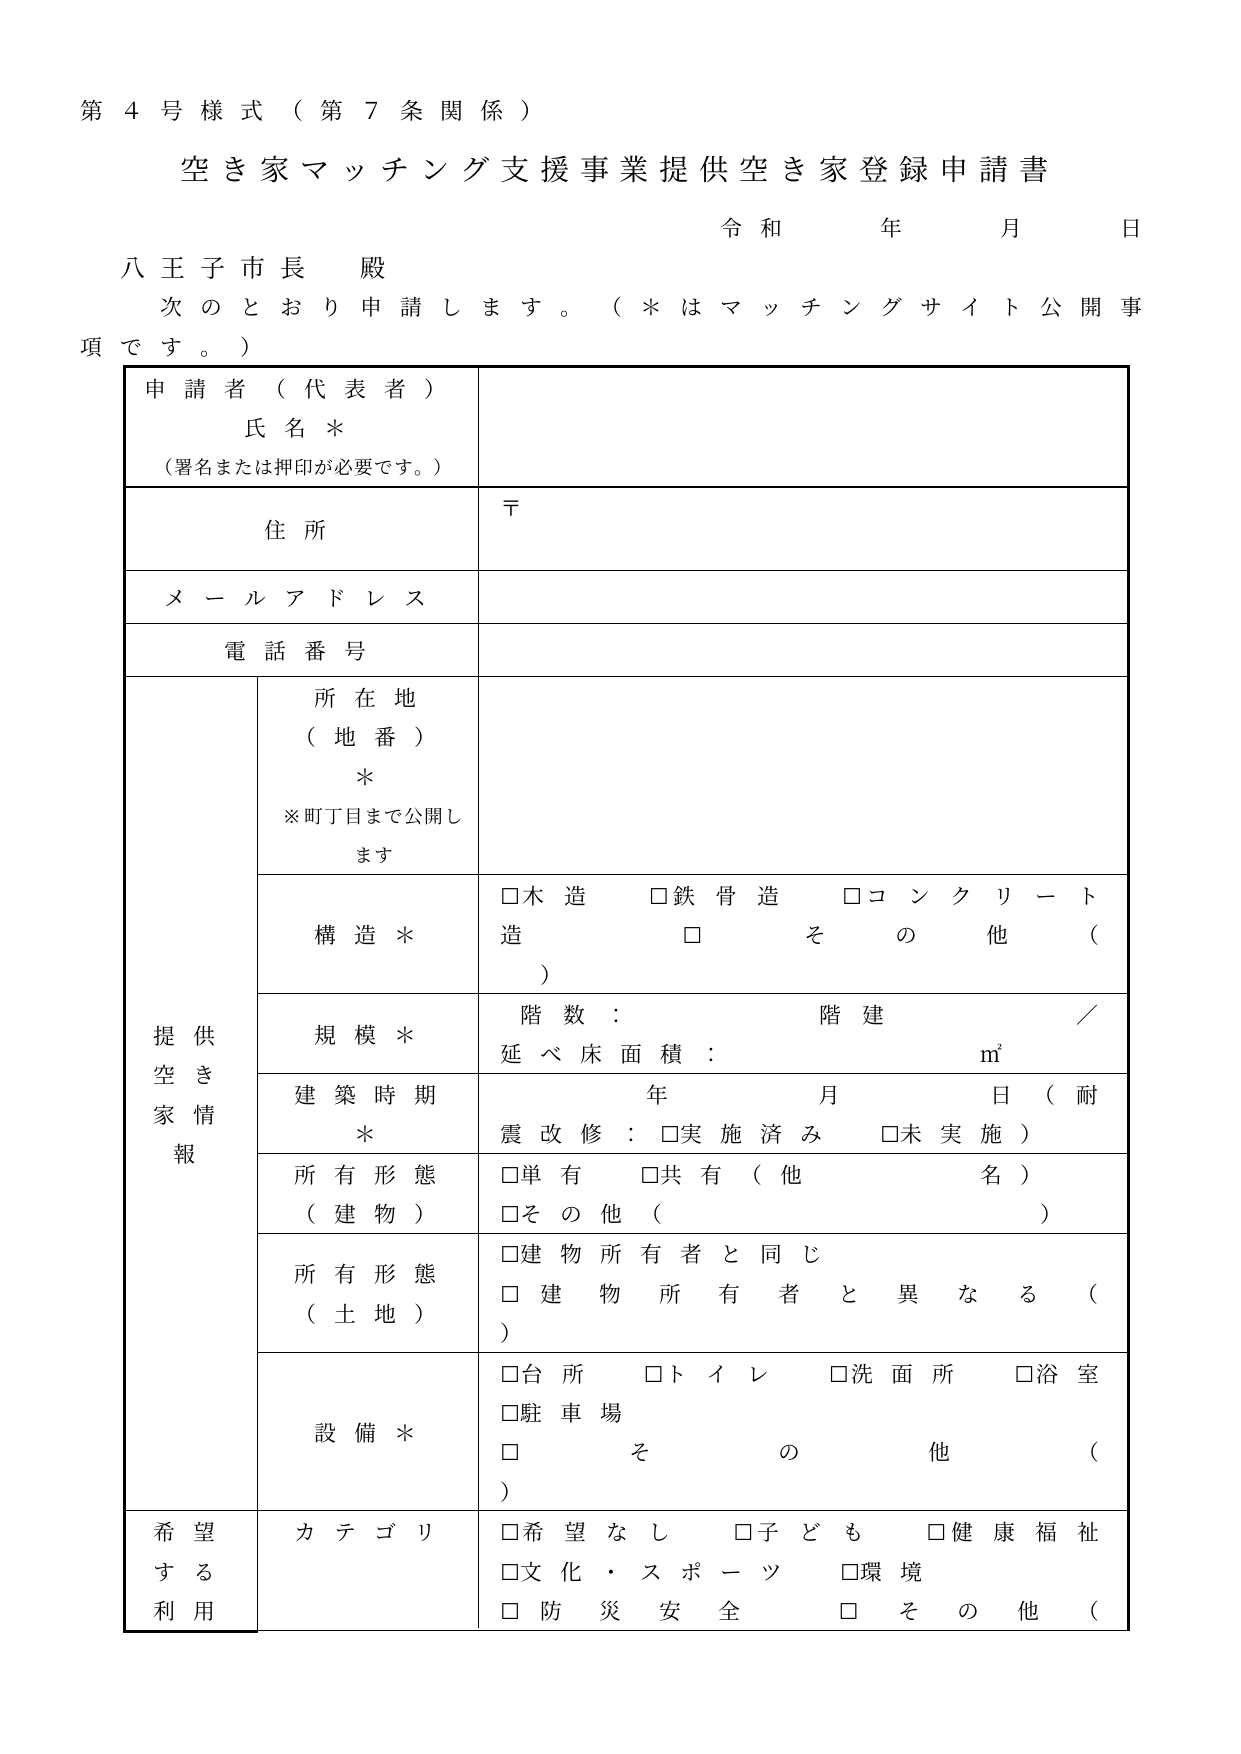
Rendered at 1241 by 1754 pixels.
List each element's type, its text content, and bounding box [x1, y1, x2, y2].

table_cell [479, 571, 1127, 623]
table_cell 電話番号 [126, 624, 478, 676]
table_cell 所在地（地番）＊ ※町丁目まで公開します [258, 677, 478, 874]
text 八王子市長 殿 [80, 247, 1160, 286]
table_cell 所有形態（土地） [258, 1234, 478, 1352]
table_cell 単有 共有（他 名） その他（ ） [479, 1154, 1127, 1233]
table_cell カテゴリ [258, 1511, 479, 1629]
text 次のとおり申請します。（＊はマッチングサイト公開事項です。） [80, 286, 1160, 365]
table_cell 住所 [126, 488, 478, 570]
table_cell 規模＊ [258, 994, 478, 1073]
text 第４号様式（第７条関係） [80, 89, 1160, 129]
text 空き家マッチング支援事業提供空き家登録申請書 [80, 129, 1160, 208]
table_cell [479, 1511, 1127, 1629]
table_header [479, 368, 1127, 486]
table_cell 〒 [479, 488, 1127, 570]
table_cell 階数： 階建 ／ 延べ床面積： ㎡ [479, 994, 1127, 1073]
table_cell 台所 トイレ 洗面所 浴室 駐車場 その他（ ） [479, 1353, 1127, 1510]
table_cell 建物所有者と同じ 建物所有者と異なる（ ） [479, 1234, 1127, 1352]
table_cell 所有形態（建物） [258, 1154, 478, 1233]
table_cell 木造 鉄骨造 コンクリート造 その他（ ） [479, 875, 1127, 993]
table_cell 提供空き家情報 [126, 677, 257, 1510]
table_cell [479, 677, 1127, 874]
table_header 申請者（代表者）氏名＊ （署名または押印が必要です。） [126, 368, 478, 486]
table_cell メールアドレス [126, 571, 478, 623]
table_cell [479, 624, 1127, 676]
table_cell 年 月 日（耐震改修：実施済み 未実施） [479, 1074, 1127, 1153]
text 令和 年 月 日 [80, 208, 1160, 247]
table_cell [126, 1511, 257, 1629]
table_cell 建築時期＊ [258, 1074, 478, 1153]
table_cell 構造＊ [258, 875, 478, 993]
table_cell 設備＊ [258, 1353, 478, 1510]
